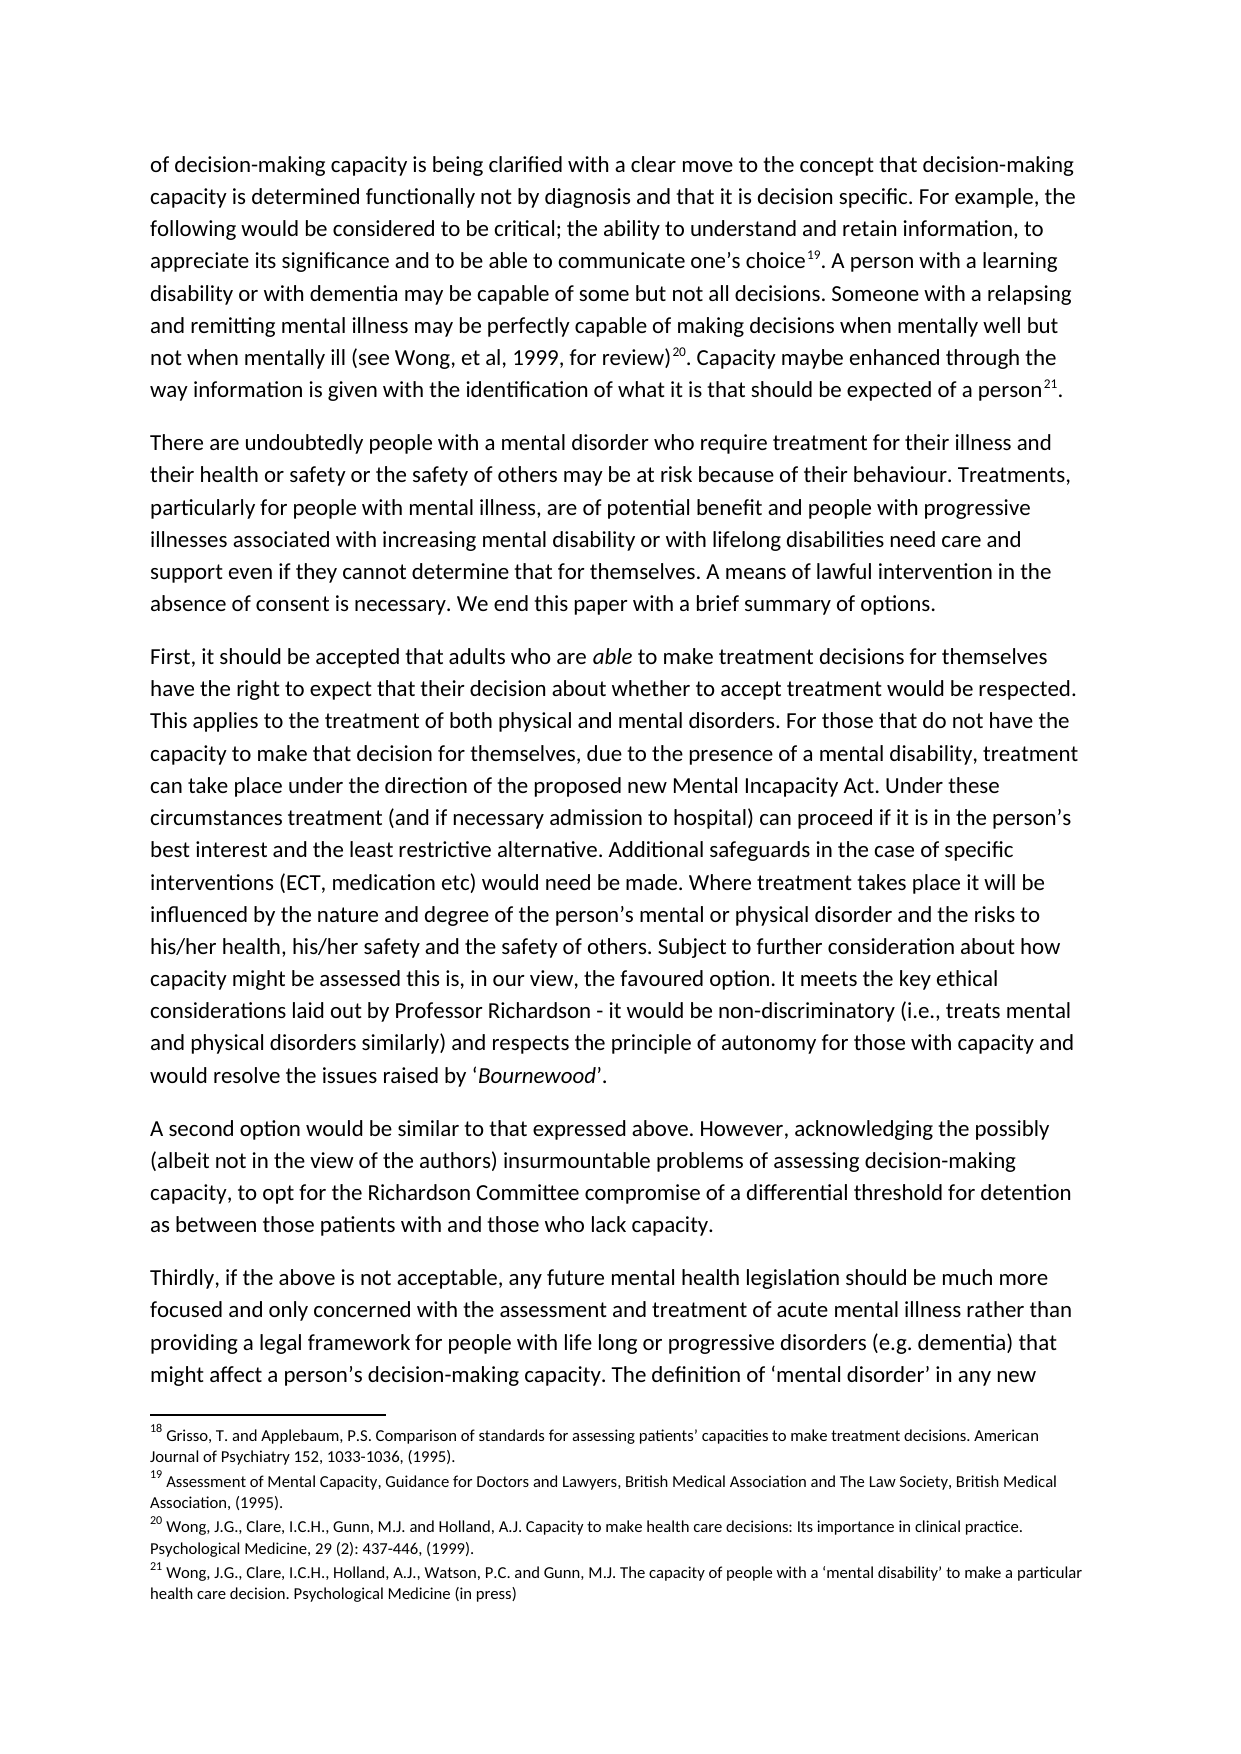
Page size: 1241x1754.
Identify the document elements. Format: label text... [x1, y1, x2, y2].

text First, it should be accepted that adults who are able to make treatment decisions for themselves have the right to expect that their decision about whether to accept treatment would be respected. This applies to the treatment of both physical and mental disorders. For those that do not have the capacity to make that decision for themselves, due to the presence of a mental disability, treatment can take place under the direction of the proposed new Mental Incapacity Act. Under these circumstances treatment (and if necessary admission to hospital) can proceed if it is in the person’s best interest and the least restrictive alternative. Additional safeguards in the case of specific interventions (ECT, medication etc) would need be made. Where treatment takes place it will be influenced by the nature and degree of the person’s mental or physical disorder and the risks to his/her health, his/her safety and the safety of others. Subject to further consideration about how capacity might be assessed this is, in our view, the favoured option. It meets the key ethical considerations laid out by Professor Richardson - it would be non-discriminatory (i.e., treats mental and physical disorders similarly) and respects the principle of autonomy for those with capacity and would resolve the issues raised by ‘Bournewood’. [150, 642, 1090, 1089]
text There are undoubtedly people with a mental disorder who require treatment for their illness and their health or safety or the safety of others may be at risk because of their behaviour. Treatments, particularly for people with mental illness, are of potential benefit and people with progressive illnesses associated with increasing mental disability or with lifelong disabilities need care and support even if they cannot determine that for themselves. A means of lawful intervention in the absence of consent is necessary. We end this paper with a brief summary of options. [150, 428, 1090, 617]
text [150, 150, 1090, 403]
text A second option would be similar to that expressed above. However, acknowledging the possibly (albeit not in the view of the authors) insurmountable problems of assessing decision-making capacity, to opt for the Richardson Committee compromise of a differential threshold for detention as between those patients with and those who lack capacity. [150, 1114, 1090, 1238]
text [150, 1263, 1090, 1388]
